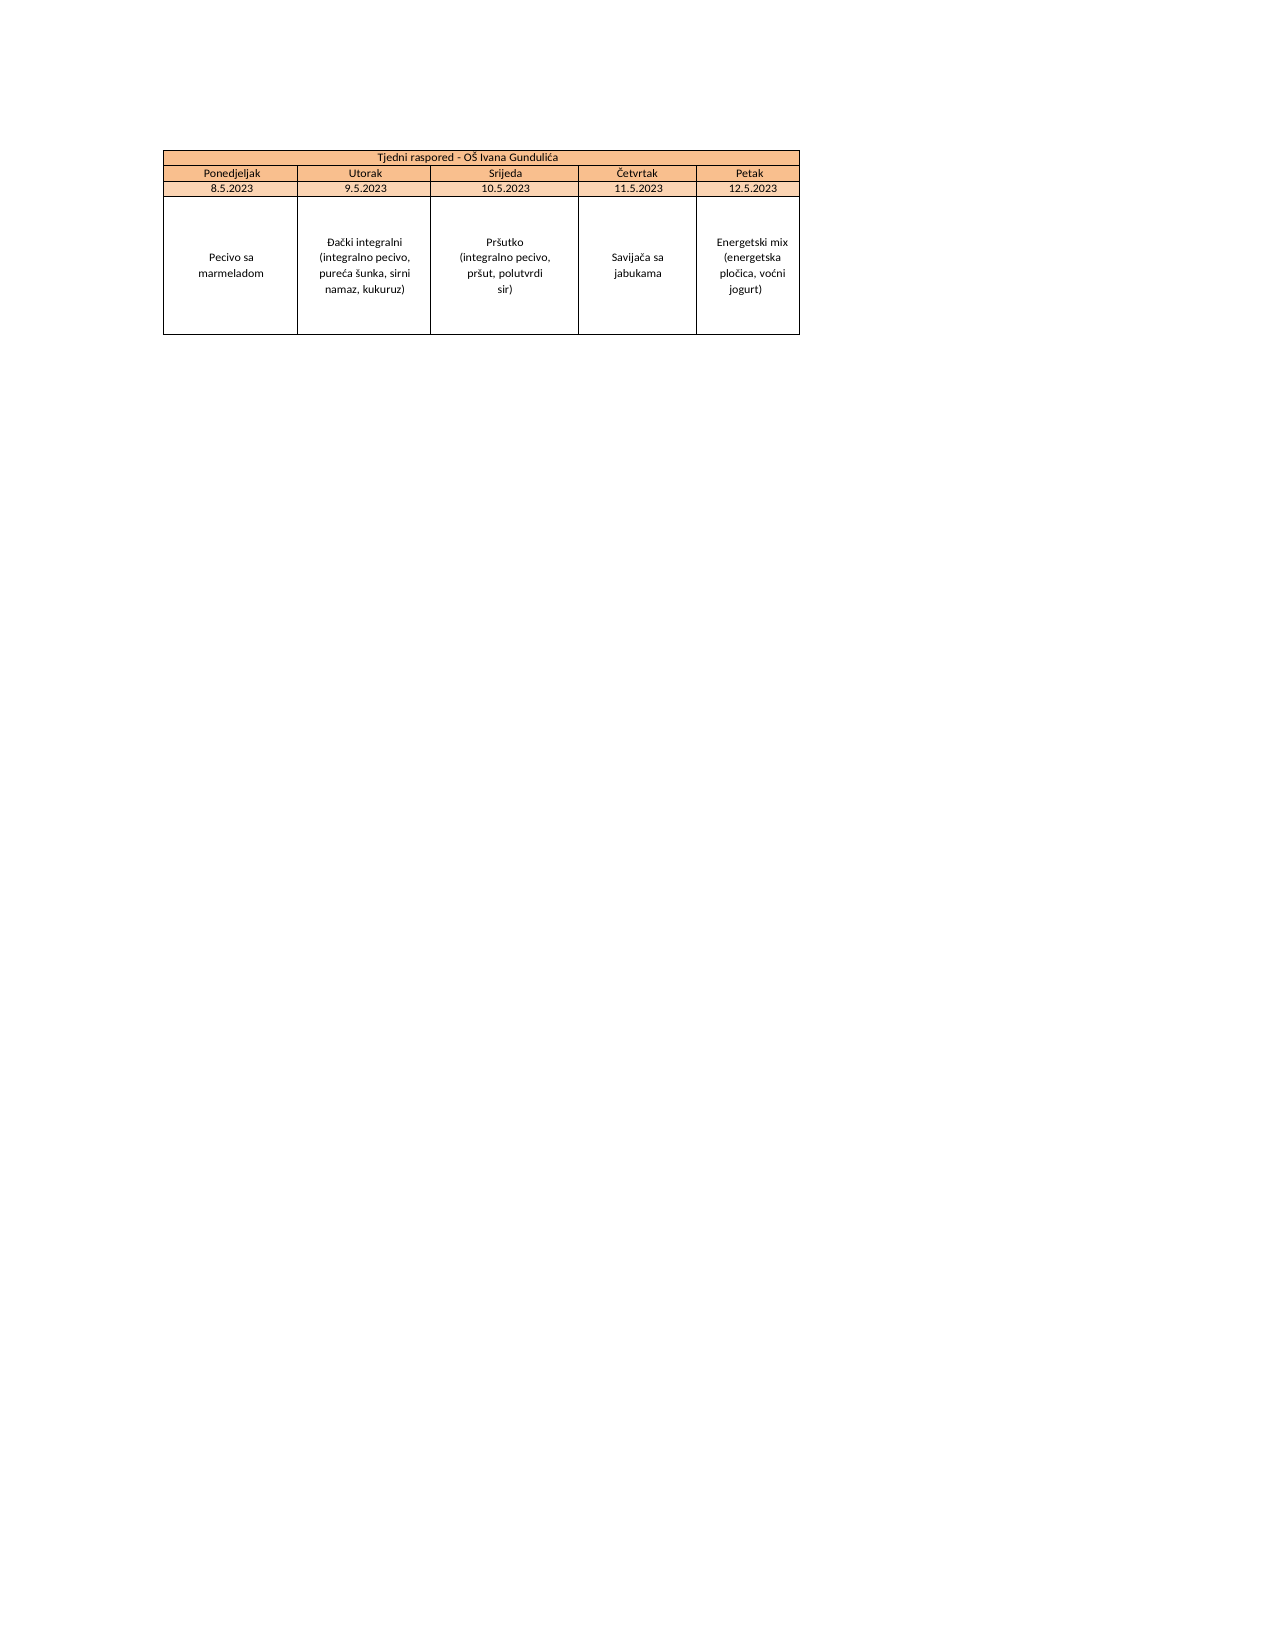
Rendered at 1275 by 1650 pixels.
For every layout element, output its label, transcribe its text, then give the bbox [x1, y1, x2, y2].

table_cell [164, 283, 297, 334]
table_cell namaz, kukuruz) [298, 283, 430, 334]
table_cell pršut, polutvrdi [431, 266, 578, 282]
table_cell marmeladom [164, 266, 297, 282]
table_cell 12.5.2023 [697, 182, 799, 196]
table_cell pureća šunka, sirni [298, 266, 430, 282]
table_cell [164, 197, 297, 251]
table_header Tjedni raspored - OŠ Ivana Gundulića [164, 151, 799, 165]
table_cell Srijeda [431, 166, 578, 181]
table_cell (integralno pecivo, [431, 251, 578, 266]
table_cell 8.5.2023 [164, 182, 297, 196]
table_cell Pršutko [431, 197, 578, 251]
table_cell sir) [431, 283, 578, 334]
table_cell jabukama [579, 266, 696, 282]
table_cell jogurt) [697, 283, 799, 334]
table_cell 11.5.2023 [579, 182, 696, 196]
table_cell Energetski mix [697, 197, 799, 251]
table_cell 9.5.2023 [298, 182, 430, 196]
table_cell 10.5.2023 [431, 182, 578, 196]
table_cell pločica, voćni [697, 266, 799, 282]
table_cell Savijača sa [579, 251, 696, 266]
table_cell Četvrtak [579, 166, 696, 181]
table_cell [579, 283, 696, 334]
table_cell Đački integralni [298, 197, 430, 251]
table_cell [579, 197, 696, 251]
table_cell (energetska [697, 251, 799, 266]
table_cell (integralno pecivo, [298, 251, 430, 266]
table_cell Petak [697, 166, 799, 181]
table_cell Pecivo sa [164, 251, 297, 266]
table_cell Ponedjeljak [164, 166, 297, 181]
table_cell Utorak [298, 166, 430, 181]
